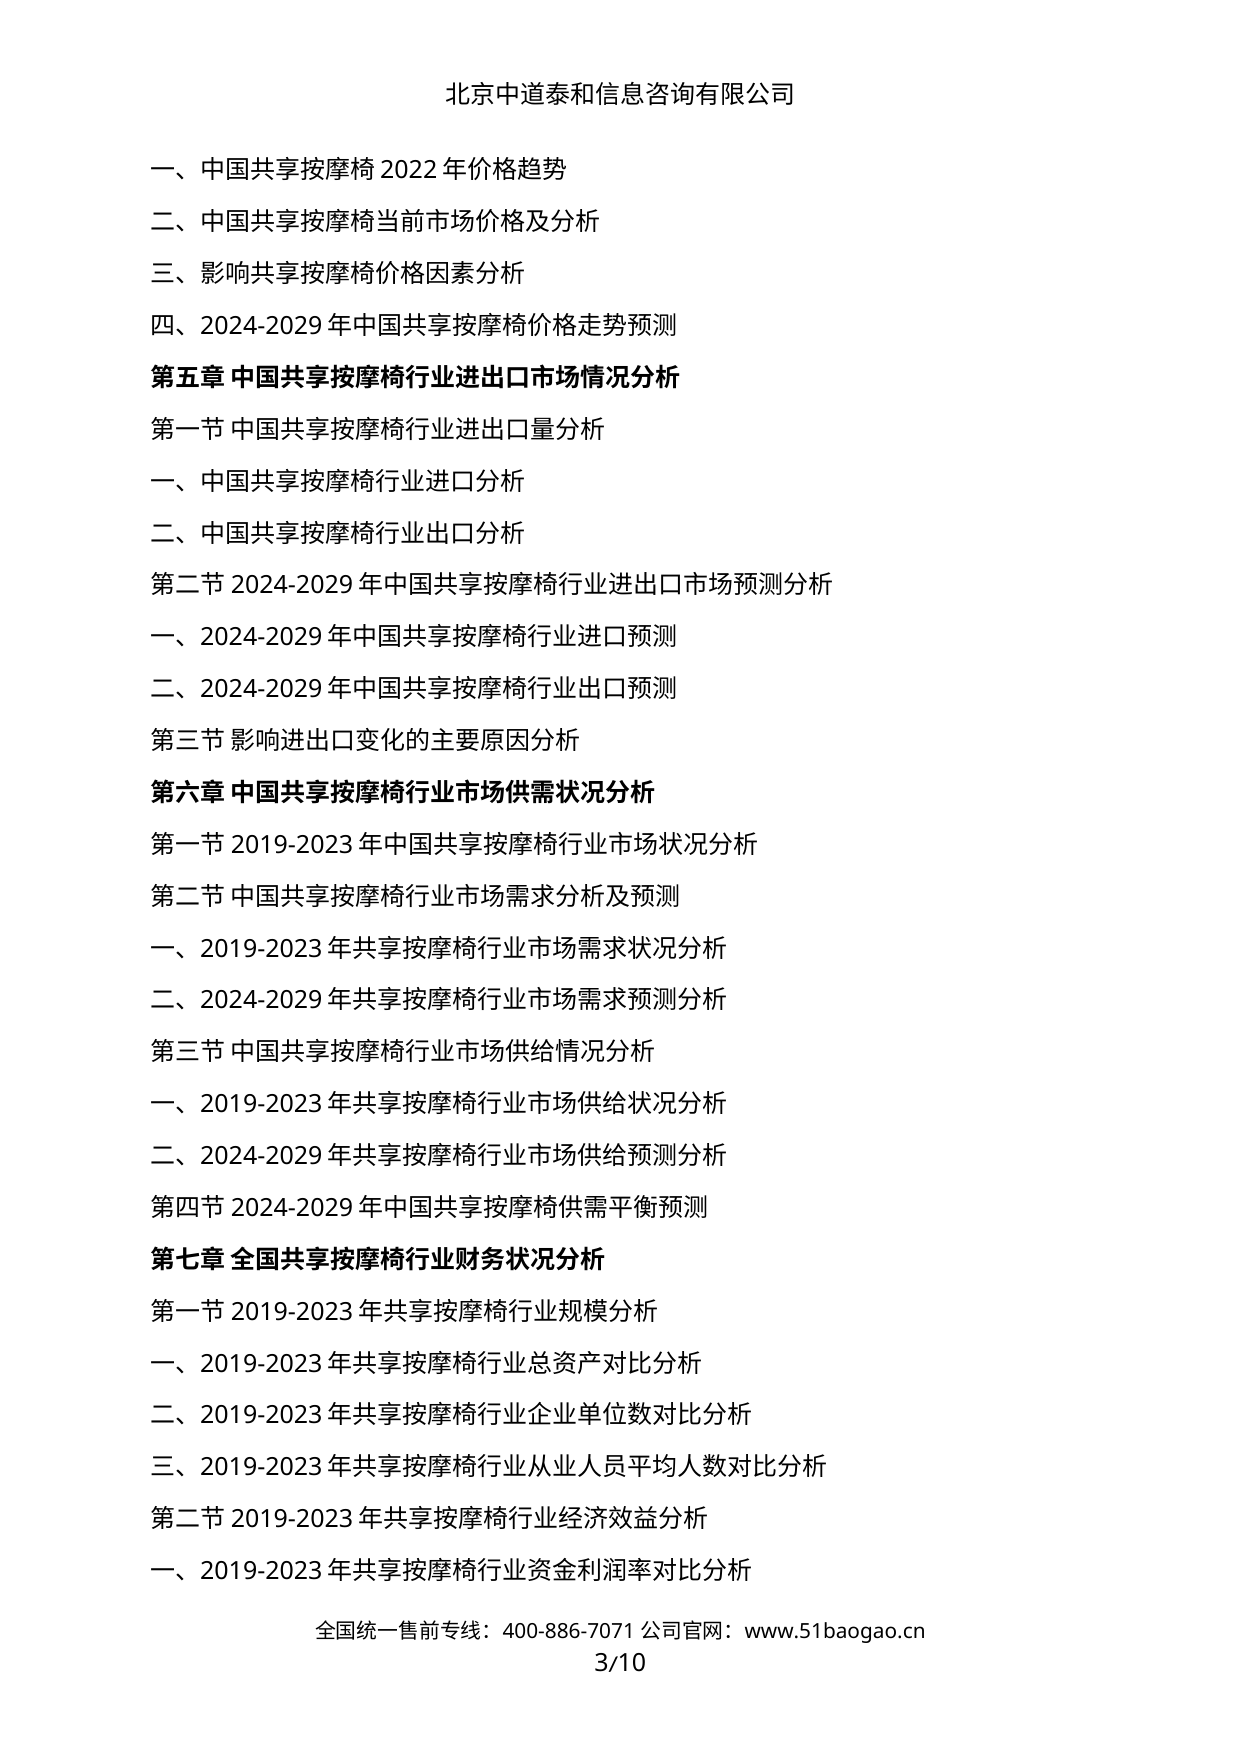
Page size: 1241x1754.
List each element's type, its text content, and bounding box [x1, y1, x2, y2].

text 三、2019-2023年共享按摩椅行业从业人员平均人数对比分析 [150, 1447, 1090, 1483]
text 三、影响共享按摩椅价格因素分析 [150, 254, 1090, 290]
text 第三节 影响进出口变化的主要原因分析 [150, 721, 1090, 757]
text 一、2019-2023年共享按摩椅行业总资产对比分析 [150, 1343, 1090, 1379]
text 四、2024-2029年中国共享按摩椅价格走势预测 [150, 306, 1090, 342]
text 第一节 2019-2023年共享按摩椅行业规模分析 [150, 1291, 1090, 1327]
text 第五章 中国共享按摩椅行业进出口市场情况分析 [150, 357, 1090, 394]
text 二、中国共享按摩椅行业出口分析 [150, 513, 1090, 549]
text 第三节 中国共享按摩椅行业市场供给情况分析 [150, 1032, 1090, 1068]
text 第一节 中国共享按摩椅行业进出口量分析 [150, 409, 1090, 446]
text 一、2019-2023年共享按摩椅行业资金利润率对比分析 [150, 1551, 1090, 1587]
text 第二节 2024-2029年中国共享按摩椅行业进出口市场预测分析 [150, 565, 1090, 601]
text 一、中国共享按摩椅2022年价格趋势 [150, 150, 1090, 186]
text 第七章 全国共享按摩椅行业财务状况分析 [150, 1239, 1090, 1276]
text 二、2019-2023年共享按摩椅行业企业单位数对比分析 [150, 1395, 1090, 1431]
text 二、中国共享按摩椅当前市场价格及分析 [150, 202, 1090, 238]
text 第一节 2019-2023年中国共享按摩椅行业市场状况分析 [150, 824, 1090, 861]
text 第四节 2024-2029年中国共享按摩椅供需平衡预测 [150, 1187, 1090, 1224]
text 二、2024-2029年共享按摩椅行业市场供给预测分析 [150, 1136, 1090, 1172]
text 第二节 2019-2023年共享按摩椅行业经济效益分析 [150, 1499, 1090, 1535]
text 一、2019-2023年共享按摩椅行业市场供给状况分析 [150, 1084, 1090, 1120]
text 一、中国共享按摩椅行业进口分析 [150, 461, 1090, 497]
text 二、2024-2029年共享按摩椅行业市场需求预测分析 [150, 980, 1090, 1016]
text 第六章 中国共享按摩椅行业市场供需状况分析 [150, 772, 1090, 809]
text 第二节 中国共享按摩椅行业市场需求分析及预测 [150, 876, 1090, 912]
text 一、2024-2029年中国共享按摩椅行业进口预测 [150, 617, 1090, 653]
text 一、2019-2023年共享按摩椅行业市场需求状况分析 [150, 928, 1090, 964]
text 二、2024-2029年中国共享按摩椅行业出口预测 [150, 669, 1090, 705]
